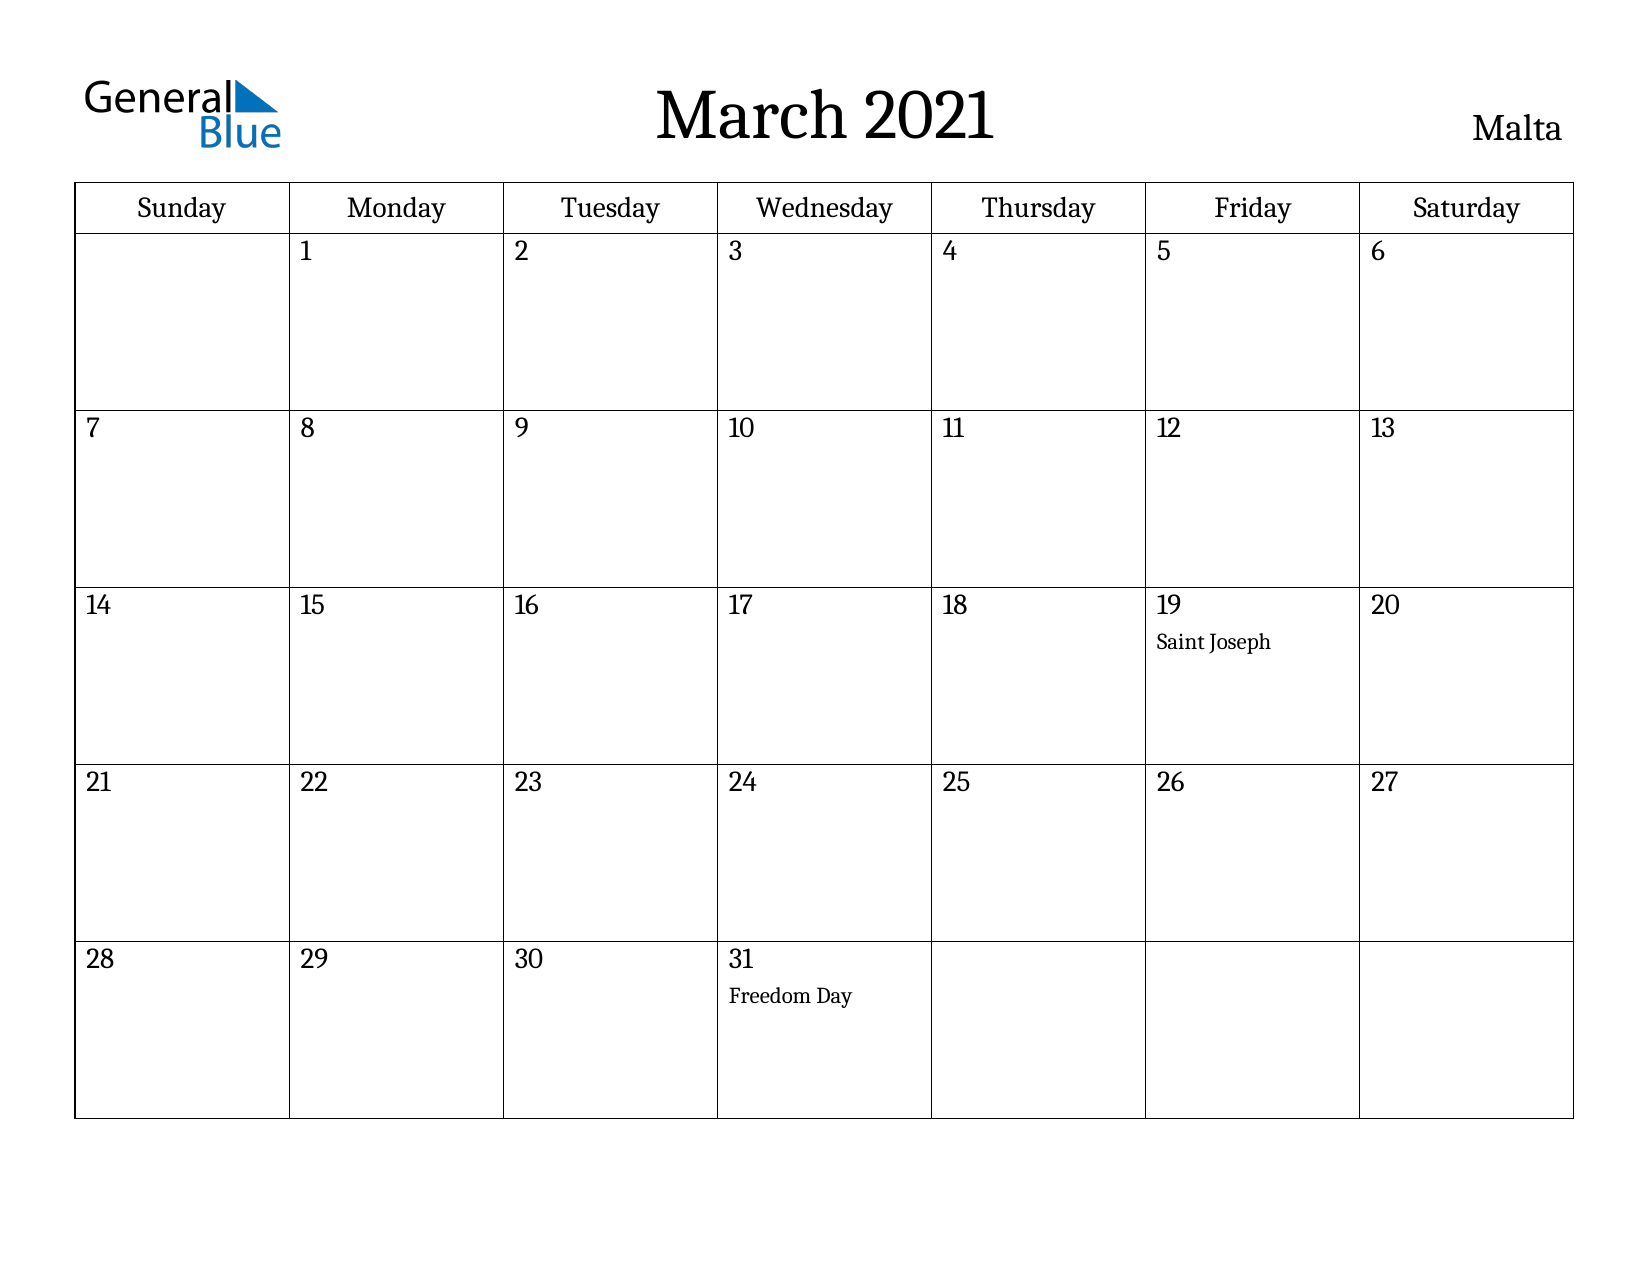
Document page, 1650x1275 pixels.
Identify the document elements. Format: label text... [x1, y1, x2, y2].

table_cell [1146, 983, 1359, 1118]
table_cell 22 [290, 765, 503, 806]
table_cell 5 [1146, 234, 1359, 275]
table_cell [76, 452, 289, 587]
table_cell [290, 629, 503, 764]
table_cell 19 [1146, 588, 1359, 629]
table_cell [76, 275, 289, 410]
table_cell 27 [1360, 765, 1573, 806]
table_cell [932, 983, 1145, 1118]
table_cell Wednesday [718, 183, 931, 233]
table_cell [718, 629, 931, 764]
table_cell 16 [504, 588, 717, 629]
table_cell [290, 452, 503, 587]
table_cell Sunday [76, 183, 289, 233]
table_cell 30 [504, 942, 717, 983]
table_cell 2 [504, 234, 717, 275]
table_cell 31 [718, 942, 931, 983]
table_cell 4 [932, 234, 1145, 275]
table_cell 13 [1360, 411, 1573, 452]
table_cell [718, 275, 931, 410]
table_cell [1360, 275, 1573, 410]
table_cell 14 [76, 588, 289, 629]
table_cell [504, 452, 717, 587]
table_cell [290, 983, 503, 1118]
table_cell 17 [718, 588, 931, 629]
table_cell [504, 806, 717, 941]
table_cell [290, 275, 503, 410]
table_cell Friday [1146, 183, 1359, 233]
table_cell [718, 806, 931, 941]
table_cell [1360, 452, 1573, 587]
table_cell [1360, 983, 1573, 1118]
table_cell [76, 983, 289, 1118]
table_header [75, 75, 503, 182]
table_cell 11 [932, 411, 1145, 452]
table_cell Saint Joseph [1146, 629, 1359, 764]
table_cell Monday [290, 183, 503, 233]
table_cell [76, 234, 289, 275]
picture [85, 80, 281, 148]
table_cell 23 [504, 765, 717, 806]
table_cell 25 [932, 765, 1145, 806]
table_cell Saturday [1360, 183, 1573, 233]
table_cell 24 [718, 765, 931, 806]
table_cell [932, 452, 1145, 587]
table_cell [290, 806, 503, 941]
table_cell 18 [932, 588, 1145, 629]
table_cell [1360, 629, 1573, 764]
table_cell [932, 275, 1145, 410]
table_cell [76, 629, 289, 764]
table_cell 12 [1146, 411, 1359, 452]
table_cell [1146, 275, 1359, 410]
table_cell [932, 629, 1145, 764]
table_cell Tuesday [504, 183, 717, 233]
table_cell 8 [290, 411, 503, 452]
table_cell [504, 275, 717, 410]
table_cell 9 [504, 411, 717, 452]
table_cell [504, 983, 717, 1118]
table_cell [718, 452, 931, 587]
table_cell [1146, 452, 1359, 587]
table_cell 3 [718, 234, 931, 275]
table_cell [932, 806, 1145, 941]
table_cell 28 [76, 942, 289, 983]
table_cell [1146, 806, 1359, 941]
table_cell [1360, 942, 1573, 983]
table_cell [932, 942, 1145, 983]
table_cell 1 [290, 234, 503, 275]
table_cell [1360, 806, 1573, 941]
table_cell 6 [1360, 234, 1573, 275]
table_cell [504, 629, 717, 764]
table_cell 26 [1146, 765, 1359, 806]
table_cell Thursday [932, 183, 1145, 233]
table_cell [76, 806, 289, 941]
table_cell 10 [718, 411, 931, 452]
table_cell Freedom Day [718, 983, 931, 1118]
table_cell 7 [76, 411, 289, 452]
table_cell 21 [76, 765, 289, 806]
table_cell 20 [1360, 588, 1573, 629]
table_header Malta [1146, 75, 1574, 182]
table_cell [1146, 942, 1359, 983]
table_header March 2021 [503, 75, 1146, 182]
table_cell 15 [290, 588, 503, 629]
table_cell 29 [290, 942, 503, 983]
